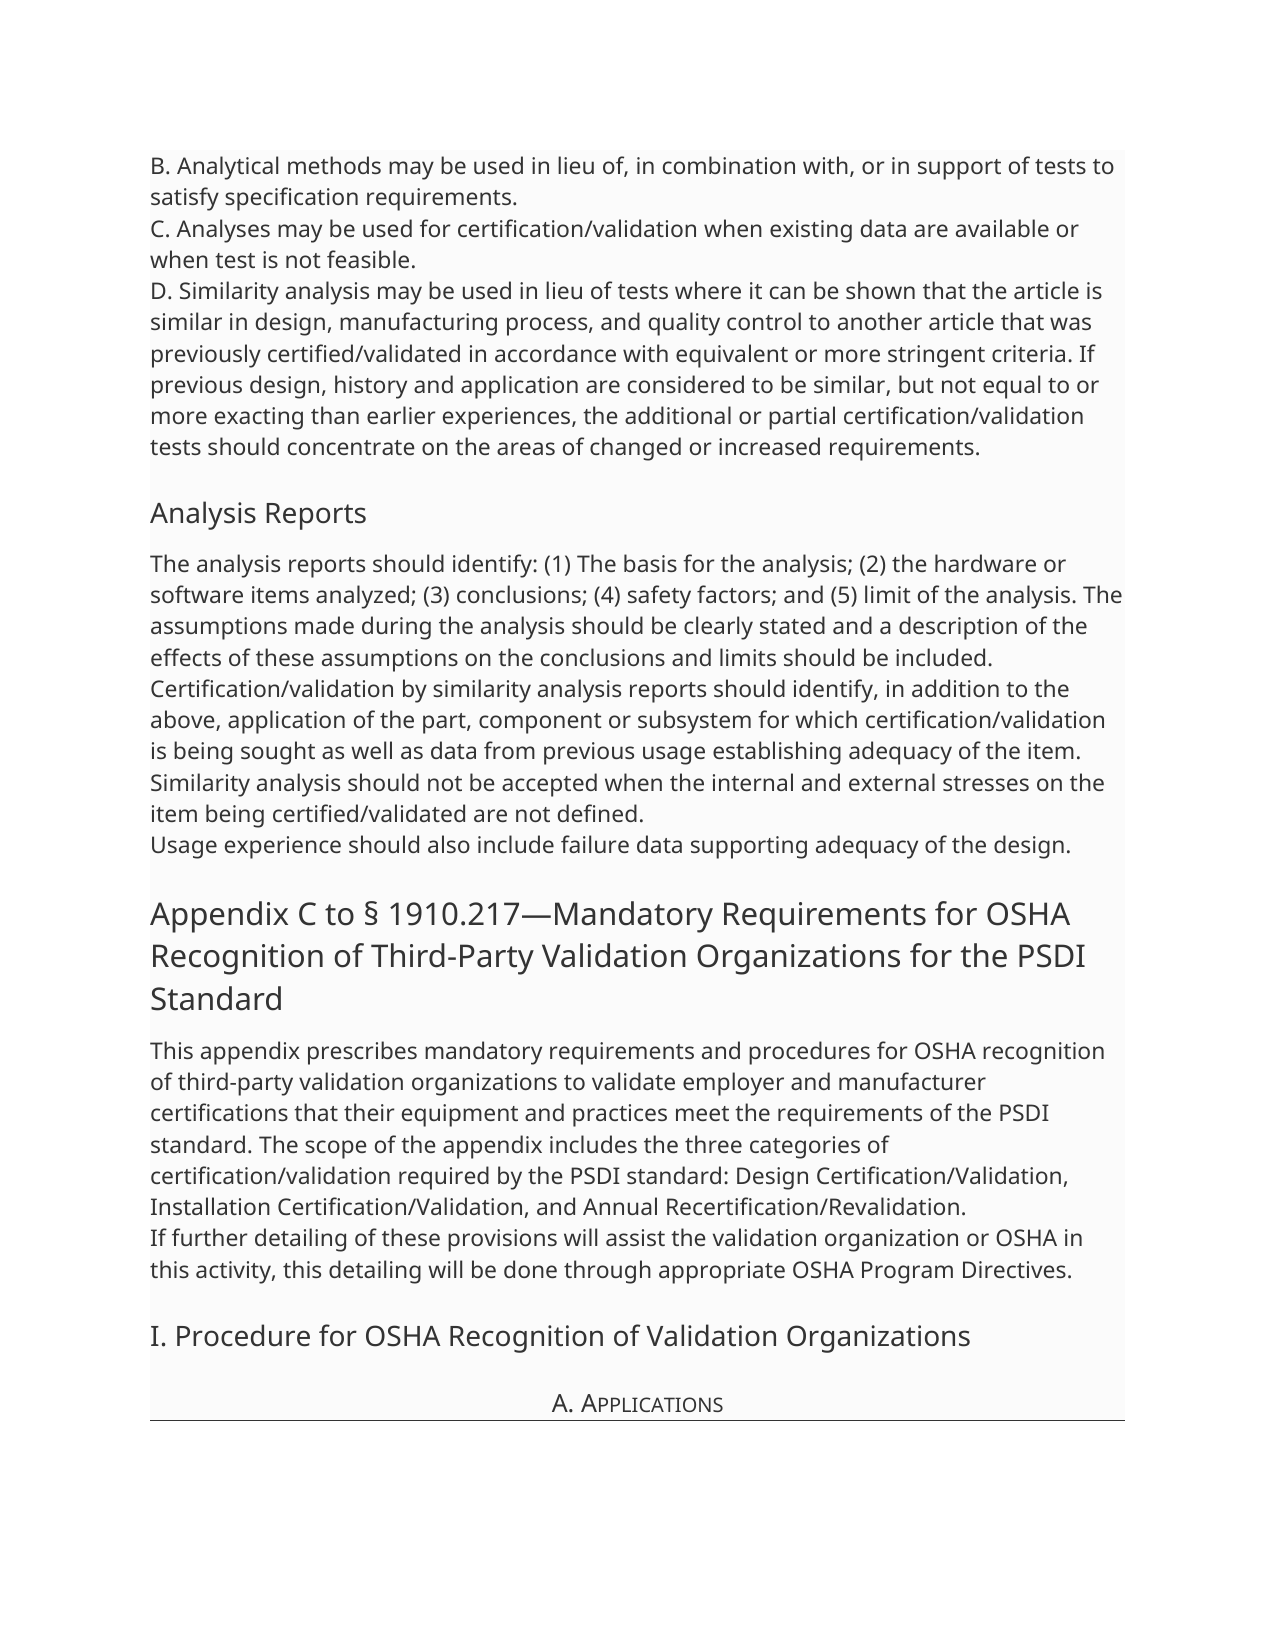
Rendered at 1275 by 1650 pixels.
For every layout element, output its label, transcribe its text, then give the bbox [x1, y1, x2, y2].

text Analysis Reports [150, 494, 1125, 532]
text C. Analyses may be used for certification/validation when existing data are available or when test is not feasible. [150, 212, 1125, 275]
text B. Analytical methods may be used in lieu of, in combination with, or in support of tests to satisfy specification requirements. [150, 150, 1125, 212]
text If further detailing of these provisions will assist the validation organization or OSHA in this activity, this detailing will be done through appropriate OSHA Program Directives. [150, 1222, 1125, 1285]
text This appendix prescribes mandatory requirements and procedures for OSHA recognition of third-party validation organizations to validate employer and manufacturer certifications that their equipment and practices meet the requirements of the PSDI standard. The scope of the appendix includes the three categories of certification/validation required by the PSDI standard: Design Certification/Validation, Installation Certification/Validation, and Annual Recertification/Revalidation. [150, 1035, 1125, 1222]
text Appendix C to § 1910.217—Mandatory Requirements for OSHA Recognition of Third-Party Validation Organizations for the PSDI Standard [150, 891, 1125, 1019]
text Usage experience should also include failure data supporting adequacy of the design. [150, 829, 1125, 860]
text Certification/validation by similarity analysis reports should identify, in addition to the above, application of the part, component or subsystem for which certification/validation is being sought as well as data from previous usage establishing adequacy of the item. Similarity analysis should not be accepted when the internal and external stresses on the item being certified/validated are not defined. [150, 673, 1125, 829]
text A. Applications [150, 1386, 1125, 1420]
text D. Similarity analysis may be used in lieu of tests where it can be shown that the article is similar in design, manufacturing process, and quality control to another article that was previously certified/validated in accordance with equivalent or more stringent criteria. If previous design, history and application are considered to be similar, but not equal to or more exacting than earlier experiences, the additional or partial certification/validation tests should concentrate on the areas of changed or increased requirements. [150, 275, 1125, 462]
text The analysis reports should identify: (1) The basis for the analysis; (2) the hardware or software items analyzed; (3) conclusions; (4) safety factors; and (5) limit of the analysis. The assumptions made during the analysis should be clearly stated and a description of the effects of these assumptions on the conclusions and limits should be included. [150, 548, 1125, 673]
text I. Procedure for OSHA Recognition of Validation Organizations [150, 1316, 1125, 1354]
